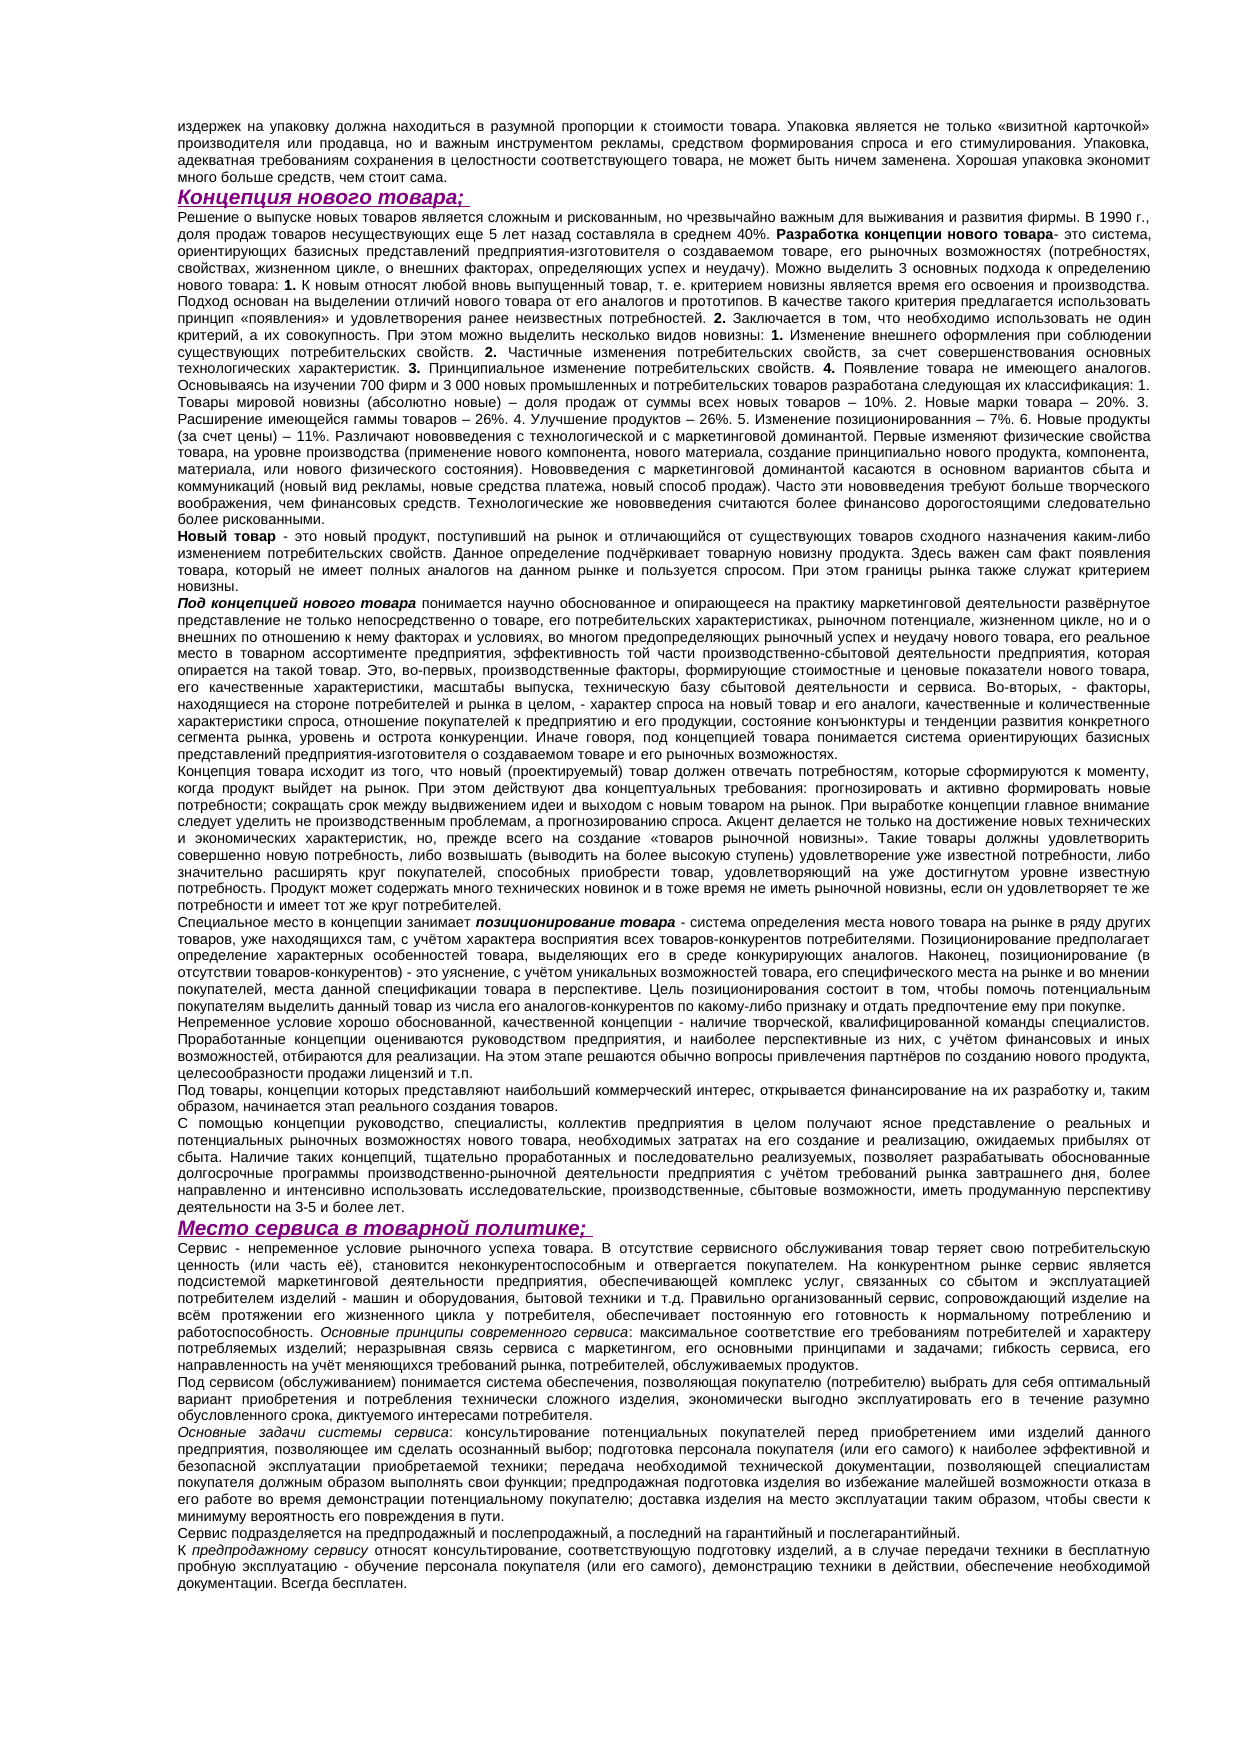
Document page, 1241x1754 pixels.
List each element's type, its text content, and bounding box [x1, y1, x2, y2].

text Место сервиса в товарной политике; [177, 1215, 1152, 1239]
text Под концепцией нового товара понимается научно обоснованное и опирающееся на практику маркетинговой деятельности развёрнутое представление не только непосредственно о товаре, его потребительских характеристиках, рыночном потенциале, жизненном цикле, но и о внешних по отношению к нему факторах и условиях, во многом предопределяющих рыночный успех и неудачу нового товара, его реальное место в товарном ассортименте предприятия, эффективность той части производственно-сбытовой деятельности предприятия, которая опирается на такой товар. Это, во-первых, производственные факторы, формирующие стоимостные и ценовые показатели нового товара, его качественные характеристики, масштабы выпуска, техническую базу сбытовой деятельности и сервиса. Во-вторых, - факторы, находящиеся на стороне потребителей и рынка в целом, - характер спроса на новый товар и его аналоги, качественные и количественные характеристики спроса, отношение покупателей к предприятию и его продукции, состояние конъюнктуры и тенденции развития конкретного сегмента рынка, уровень и острота конкуренции. Иначе говоря, под концепцией товара понимается система ориентирующих базисных представлений предприятия-изготовителя о создаваемом товаре и его рыночных возможностях. [177, 595, 1152, 763]
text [177, 118, 1152, 185]
text Специальное место в концепции занимает позиционирование товара - система определения места нового товара на рынке в ряду других товаров, уже находящихся там, с учётом характера восприятия всех товаров-конкурентов потребителями. Позиционирование предполагает определение характерных особенностей товара, выделяющих его в среде конкурирующих аналогов. Наконец, позиционирование (в отсутствии товаров-конкурентов) - это уяснение, с учётом уникальных возможностей товара, его специфического места на рынке и во мнении покупателей, места данной спецификации товара в перспективе. Цель позиционирования состоит в том, чтобы помочь потенциальным покупателям выделить данный товар из числа его аналогов-конкурентов по какому-либо признаку и отдать предпочтение ему при покупке. [177, 913, 1152, 1014]
text Концепция товара исходит из того, что новый (проектируемый) товар должен отвечать потребностям, которые сформируются к моменту, когда продукт выйдет на рынок. При этом действуют два концептуальных требования: прогнозировать и активно формировать новые потребности; сокращать срок между выдвижением идеи и выходом с новым товаром на рынок. При выработке концепции главное внимание следует уделить не производственным проблемам, а прогнозированию спроса. Акцент делается не только на достижение новых технических и экономических характеристик, но, прежде всего на создание «товаров рыночной новизны». Такие товары должны удовлетворить совершенно новую потребность, либо возвышать (выводить на более высокую ступень) удовлетворение уже известной потребности, либо значительно расширять круг покупателей, способных приобрести товар, удовлетворяющий на уже достигнутом уровне известную потребность. Продукт может содержать много технических новинок и в тоже время не иметь рыночной новизны, если он удовлетворяет те же потребности и имеет тот же круг потребителей. [177, 763, 1152, 913]
text К предпродажному сервису относят консультирование, соответствующую подготовку изделий, а в случае передачи техники в бесплатную пробную эксплуатацию - обучение персонала покупателя (или его самого), демонстрацию техники в действии, обеспечение необходимой документации. Всегда бесплатен. [177, 1541, 1152, 1592]
text Сервис - непременное условие рыночного успеха товара. В отсутствие сервисного обслуживания товар теряет свою потребительскую ценность (или часть её), становится неконкурентоспособным и отвергается покупателем. На конкурентном рынке сервис является подсистемой маркетинговой деятельности предприятия, обеспечивающей комплекс услуг, связанных со сбытом и эксплуатацией потребителем изделий - машин и оборудования, бытовой техники и т.д. Правильно организованный сервис, сопровождающий изделие на всём протяжении его жизненного цикла у потребителя, обеспечивает постоянную его готовность к нормальному потреблению и работоспособность. Основные принципы современного сервиса: максимальное соответствие его требованиям потребителей и характеру потребляемых изделий; неразрывная связь сервиса с маркетингом, его основными принципами и задачами; гибкость сервиса, его направленность на учёт меняющихся требований рынка, потребителей, обслуживаемых продуктов. [177, 1239, 1152, 1373]
text Концепция нового товара; [177, 185, 1152, 209]
text Основные задачи системы сервиса: консультирование потенциальных покупателей перед приобретением ими изделий данного предприятия, позволяющее им сделать осознанный выбор; подготовка персонала покупателя (или его самого) к наиболее эффективной и безопасной эксплуатации приобретаемой техники; передача необходимой технической документации, позволяющей специалистам покупателя должным образом выполнять свои функции; предпродажная подготовка изделия во избежание малейшей возможности отказа в его работе во время демонстрации потенциальному покупателю; доставка изделия на место эксплуатации таким образом, чтобы свести к минимуму вероятность его повреждения в пути. [177, 1424, 1152, 1524]
text Сервис подразделяется на предпродажный и послепродажный, а последний на гарантийный и послегарантийный. [177, 1524, 1152, 1541]
text С помощью концепции руководство, специалисты, коллектив предприятия в целом получают ясное представление о реальных и потенциальных рыночных возможностях нового товара, необходимых затратах на его создание и реализацию, ожидаемых прибылях от сбыта. Наличие таких концепций, тщательно проработанных и последовательно реализуемых, позволяет разрабатывать обоснованные долгосрочные программы производственно-рыночной деятельности предприятия с учётом требований рынка завтрашнего дня, более направленно и интенсивно использовать исследовательские, производственные, сбытовые возможности, иметь продуманную перспективу деятельности на 3-5 и более лет. [177, 1115, 1152, 1215]
text Новый товар - это новый продукт, поступивший на рынок и отличающийся от существующих товаров сходного назначения каким-либо изменением потребительских свойств. Данное определение подчёркивает товарную новизну продукта. Здесь важен сам факт появления товара, который не имеет полных аналогов на данном рынке и пользуется спросом. При этом границы рынка также служат критерием новизны. [177, 528, 1152, 595]
text Под сервисом (обслуживанием) понимается система обеспечения, позволяющая покупателю (потребителю) выбрать для себя оптимальный вариант приобретения и потребления технически сложного изделия, экономически выгодно эксплуатировать его в течение разумно обусловленного срока, диктуемого интересами потребителя. [177, 1373, 1152, 1424]
text Непременное условие хорошо обоснованной, качественной концепции - наличие творческой, квалифицированной команды специалистов. Проработанные концепции оцениваются руководством предприятия, и наиболее перспективные из них, с учётом финансовых и иных возможностей, отбираются для реализации. На этом этапе решаются обычно вопросы привлечения партнёров по созданию нового продукта, целесообразности продажи лицензий и т.п. [177, 1014, 1152, 1081]
text Решение о выпуске новых товаров является сложным и рискованным, но чрезвычайно важным для выживания и развития фирмы. В ., доля продаж товаров несуществующих еще 5 лет назад составляла в среднем 40%. Разработка концепции нового товара- это система, ориентирующих базисных представлений предприятия-изготовителя о создаваемом товаре, его рыночных возможностях (потребностях, свойствах, жизненном цикле, о внешних факторах, определяющих успех и неудачу). Можно выделить 3 основных подхода к определению нового товара: 1. К новым относят любой вновь выпущенный товар, т. е. критерием новизны является время его освоения и производства. Подход основан на выделении отличий нового товара от его аналогов и прототипов. В качестве такого критерия предлагается использовать принцип «появления» и удовлетворения ранее неизвестных потребностей. 2. Заключается в том, что необходимо использовать не один критерий, а их совокупность. При этом можно выделить несколько видов новизны: 1. Изменение внешнего оформления при соблюдении существующих потребительских свойств. 2. Частичные изменения потребительских свойств, за счет совершенствования основных технологических характеристик. 3. Принципиальное изменение потребительских свойств. 4. Появление товара не имеющего аналогов. Основываясь на изучении 700 фирм и 3 000 новых промышленных и потребительских товаров разработана следующая их классификация: 1. Товары мировой новизны (абсолютно новые) – доля продаж от суммы всех новых товаров – 10%. 2. Новые марки товара – 20%. 3. Расширение имеющейся гаммы товаров – 26%. 4. Улучшение продуктов – 26%. 5. Изменение позиционированния – 7%. 6. Новые продукты (за счет цены) – 11%. Различают нововведения с технологической и с маркетинговой доминантой. Первые изменяют физические свойства товара, на уровне производства (применение нового компонента, нового материала, создание принципиально нового продукта, компонента, материала, или нового физического состояния). Нововведения с маркетинговой доминантой касаются в основном вариантов сбыта и коммуникаций (новый вид рекламы, новые средства платежа, новый способ продаж). Часто эти нововведения требуют больше творческого воображения, чем финансовых средств. Технологические же нововведения считаются более финансово дорогостоящими следовательно более рискованными. [177, 209, 1152, 528]
text Под товары, концепции которых представляют наибольший коммерческий интерес, открывается финансирование на их разработку и, таким образом, начинается этап реального создания товаров. [177, 1081, 1152, 1115]
